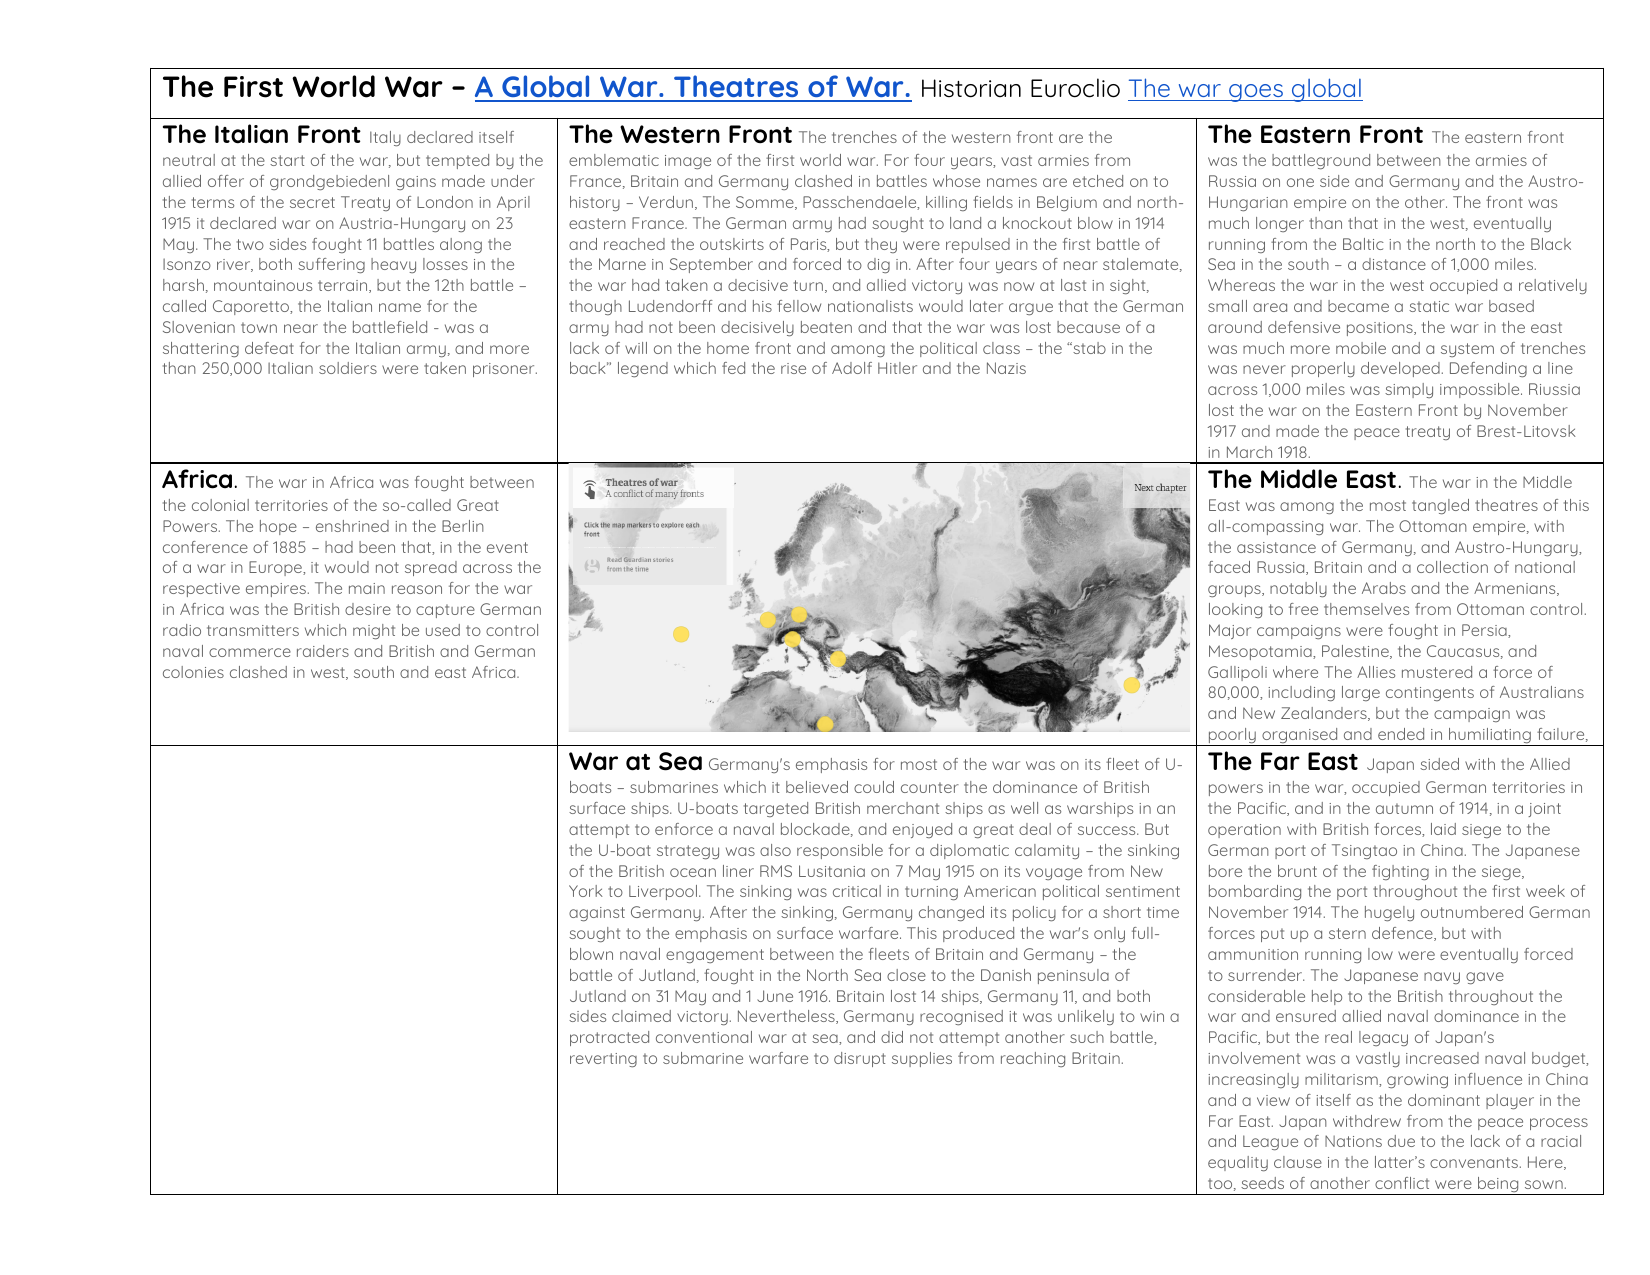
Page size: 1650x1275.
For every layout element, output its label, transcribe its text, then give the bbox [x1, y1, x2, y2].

table_cell [151, 746, 557, 1194]
table_cell The Western Front The trenches of the western front are the emblematic image of the first world war. For four years, vast armies from France, Britain and Germany clashed in battles whose names are etched on to history – Verdun, The Somme, Passchendaele, killing fields in Belgium and north-eastern France. The German army had sought to land a knockout blow in 1914 and reached the outskirts of Paris, but they were repulsed in the first battle of the Marne in September and forced to dig in. After four years of near stalemate, the war had taken a decisive turn, and allied victory was now at last in sight, though Ludendorff and his fellow nationalists would later argue that the German army had not been decisively beaten and that the war was lost because of a lack of will on the home front and among the political class – the “stab in the back” legend which fed the rise of Adolf Hitler and the Nazis [558, 119, 1196, 462]
table_cell The Eastern Front The eastern front was the battleground between the armies of Russia on one side and Germany and the Austro-Hungarian empire on the other. The front was much longer than that in the west, eventually running from the Baltic in the north to the Black Sea in the south – a distance of 1,000 miles. Whereas the war in the west occupied a relatively small area and became a static war based around defensive positions, the war in the east was much more mobile and a system of trenches was never properly developed. Defending a line across 1,000 miles was simply impossible. Riussia lost the war on the Eastern Front by November 1917 and made the peace treaty of Brest-Litovsk in March 1918. [1197, 119, 1603, 462]
table_cell The Middle East. The war in the Middle East was among the most tangled theatres of this all-compassing war. The Ottoman empire, with the assistance of Germany, and Austro-Hungary, faced Russia, Britain and a collection of national groups, notably the Arabs and the Armenians, looking to free themselves from Ottoman control. Major campaigns were fought in Persia, Mesopotamia, Palestine, the Caucasus, and Gallipoli where The Allies mustered a force of 80,000, including large contingents of Australians and New Zealanders, but the campaign was poorly organised and ended in humiliating failure, [1197, 464, 1603, 745]
table_cell The Italian Front Italy declared itself neutral at the start of the war, but tempted by the allied offer of grondgebiedenl gains made under the terms of the secret Treaty of London in April 1915 it declared war on Austria-Hungary on 23 May. The two sides fought 11 battles along the Isonzo river, both suffering heavy losses in the harsh, mountainous terrain, but the 12th battle – called Caporetto, the Italian name for the Slovenian town near the battlefield - was a shattering defeat for the Italian army, and more than 250,000 Italian soldiers were taken prisoner. [151, 119, 557, 462]
table_cell The Far East Japan sided with the Allied powers in the war, occupied German territories in the Pacific, and in the autumn of 1914, in a joint operation with British forces, laid siege to the German port of Tsingtao in China. The Japanese bore the brunt of the fighting in the siege, bombarding the port throughout the first week of November 1914. The hugely outnumbered German forces put up a stern defence, but with ammunition running low were eventually forced to surrender. The Japanese navy gave considerable help to the British throughout the war and ensured allied naval dominance in the Pacific, but the real legacy of Japan's involvement was a vastly increased naval budget, increasingly militarism, growing influence in China and a view of itself as the dominant player in the Far East. Japan withdrew from the peace process and League of Nations due to the lack of a racial equality clause in the latter’s convenants. Here, too, seeds of another conflict were being sown. [1197, 746, 1603, 1194]
table_cell War at Sea Germany's emphasis for most of the war was on its fleet of U-boats – submarines which it believed could counter the dominance of British surface ships. U-boats targeted British merchant ships as well as warships in an attempt to enforce a naval blockade, and enjoyed a great deal of success. But the U-boat strategy was also responsible for a diplomatic calamity – the sinking of the British ocean liner RMS Lusitania on 7 May 1915 on its voyage from New York to Liverpool. The sinking was critical in turning American political sentiment against Germany. After the sinking, Germany changed its policy for a short time sought to the emphasis on surface warfare. This produced the war's only full-blown naval engagement between the fleets of Britain and Germany – the battle of Jutland, fought in the North Sea close to the Danish peninsula of Jutland on 31 May and 1 June 1916. Britain lost 14 ships, Germany 11, and both sides claimed victory. Nevertheless, Germany recognised it was unlikely to win a protracted conventional war at sea, and did not attempt another such battle, reverting to submarine warfare to disrupt supplies from reaching Britain. [558, 746, 1196, 1194]
table_cell [558, 464, 1196, 745]
picture [568, 463, 1191, 732]
table_header The First World War – A Global War. Theatres of War. Historian Euroclio The war goes global [151, 69, 1603, 118]
table_cell Africa. The war in Africa was fought between the colonial territories of the so-called Great Powers. The hope – enshrined in the Berlin conference of 1885 – had been that, in the event of a war in Europe, it would not spread across the respective empires. The main reason for the war in Africa was the British desire to capture German radio transmitters which might be used to control naval commerce raiders and British and German colonies clashed in west, south and east Africa. [151, 464, 557, 745]
